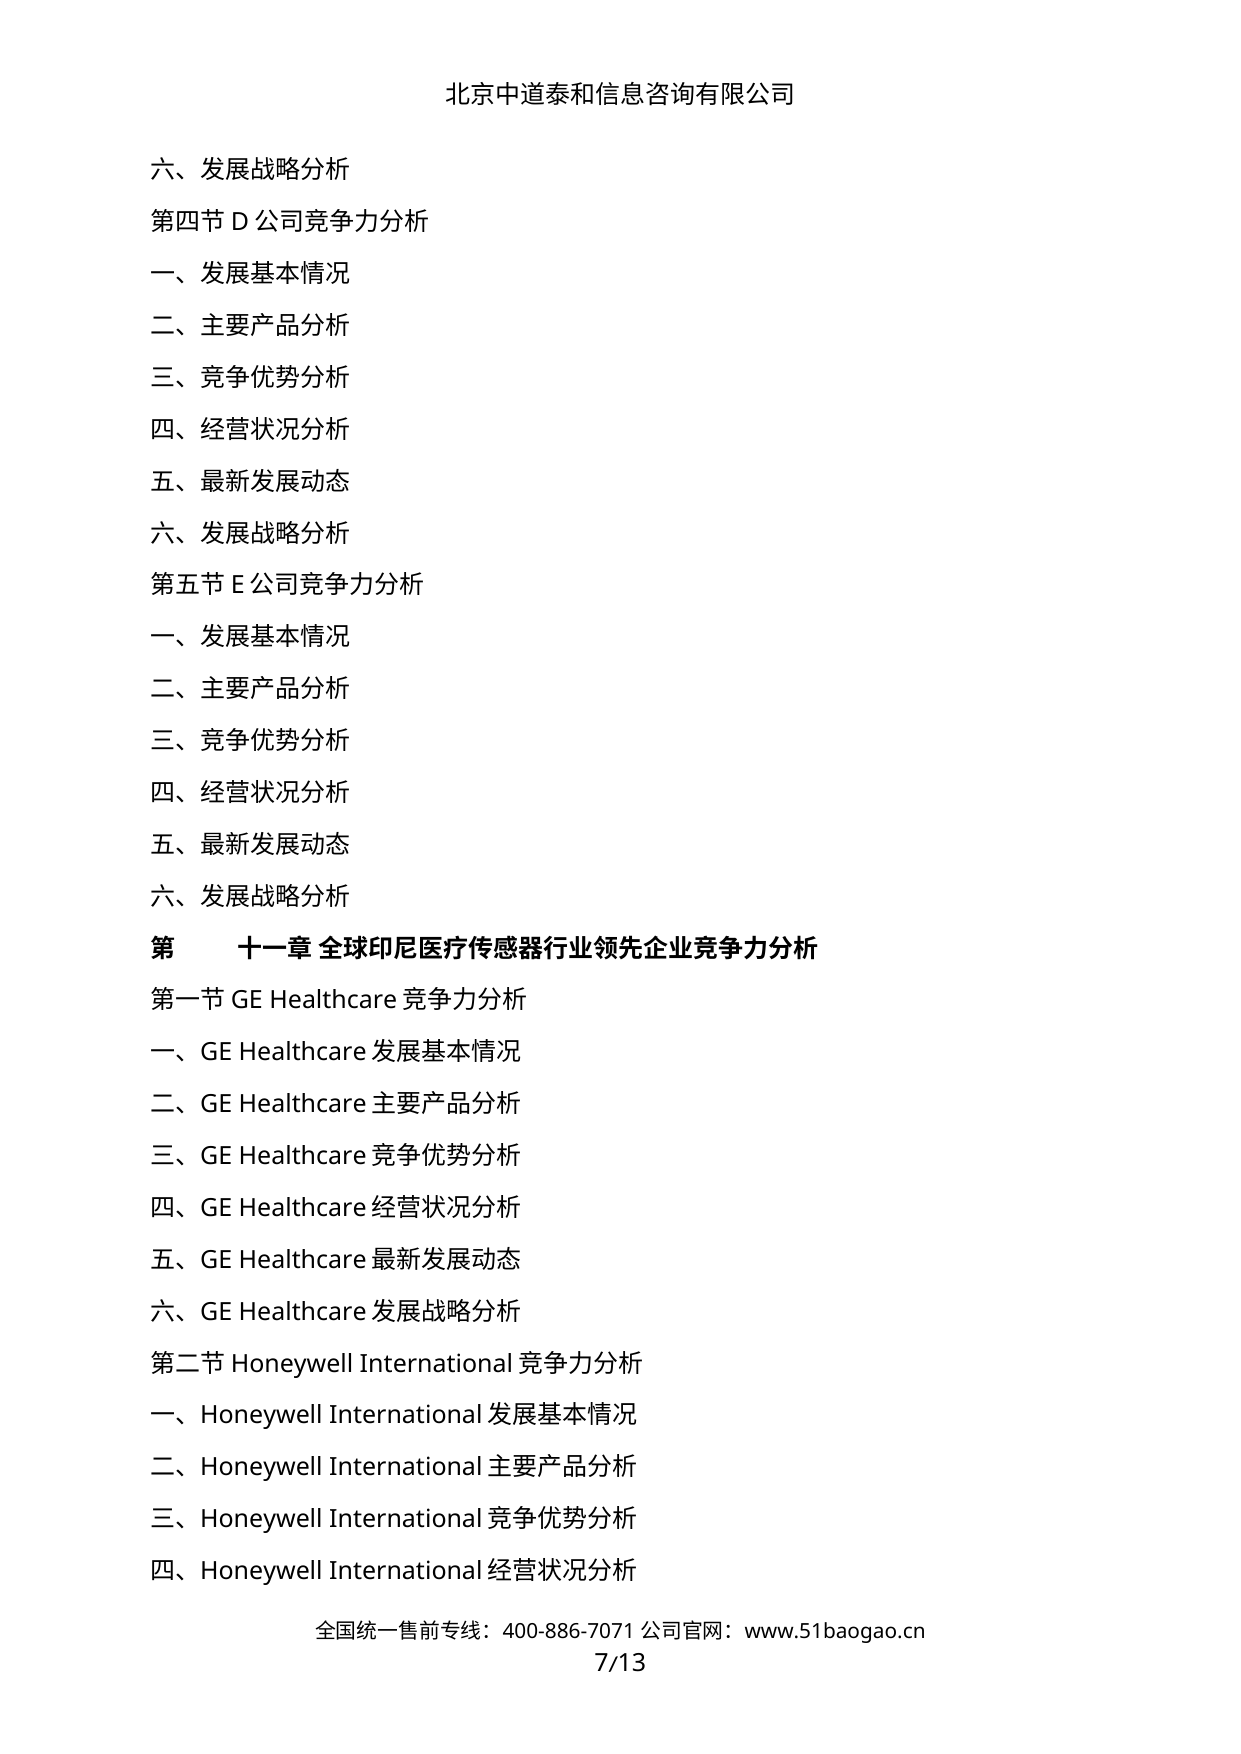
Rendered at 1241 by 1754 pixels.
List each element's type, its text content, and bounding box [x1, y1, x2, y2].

text 第五节 E公司竞争力分析 [150, 565, 1090, 601]
text 六、发展战略分析 [150, 876, 1090, 912]
text 第四节 D公司竞争力分析 [150, 202, 1090, 238]
text 二、GE Healthcare主要产品分析 [150, 1084, 1090, 1120]
text 二、主要产品分析 [150, 306, 1090, 342]
text 六、GE Healthcare发展战略分析 [150, 1291, 1090, 1327]
text 三、竞争优势分析 [150, 357, 1090, 394]
text 第二节 Honeywell International竞争力分析 [150, 1343, 1090, 1379]
text 五、GE Healthcare最新发展动态 [150, 1239, 1090, 1276]
text 一、发展基本情况 [150, 254, 1090, 290]
text 四、经营状况分析 [150, 772, 1090, 809]
text 二、主要产品分析 [150, 669, 1090, 705]
text 三、竞争优势分析 [150, 721, 1090, 757]
text 第 十一章 全球印尼医疗传感器行业领先企业竞争力分析 [150, 928, 1090, 964]
text 五、最新发展动态 [150, 824, 1090, 861]
text 五、最新发展动态 [150, 461, 1090, 497]
text 六、发展战略分析 [150, 150, 1090, 186]
text 三、GE Healthcare竞争优势分析 [150, 1136, 1090, 1172]
text 四、GE Healthcare经营状况分析 [150, 1187, 1090, 1224]
text 六、发展战略分析 [150, 513, 1090, 549]
text 四、Honeywell International经营状况分析 [150, 1551, 1090, 1587]
text 一、发展基本情况 [150, 617, 1090, 653]
text 二、Honeywell International主要产品分析 [150, 1447, 1090, 1483]
text 四、经营状况分析 [150, 409, 1090, 446]
text 一、GE Healthcare发展基本情况 [150, 1032, 1090, 1068]
text 三、Honeywell International竞争优势分析 [150, 1499, 1090, 1535]
text 第一节 GE Healthcare竞争力分析 [150, 980, 1090, 1016]
text 一、Honeywell International发展基本情况 [150, 1395, 1090, 1431]
